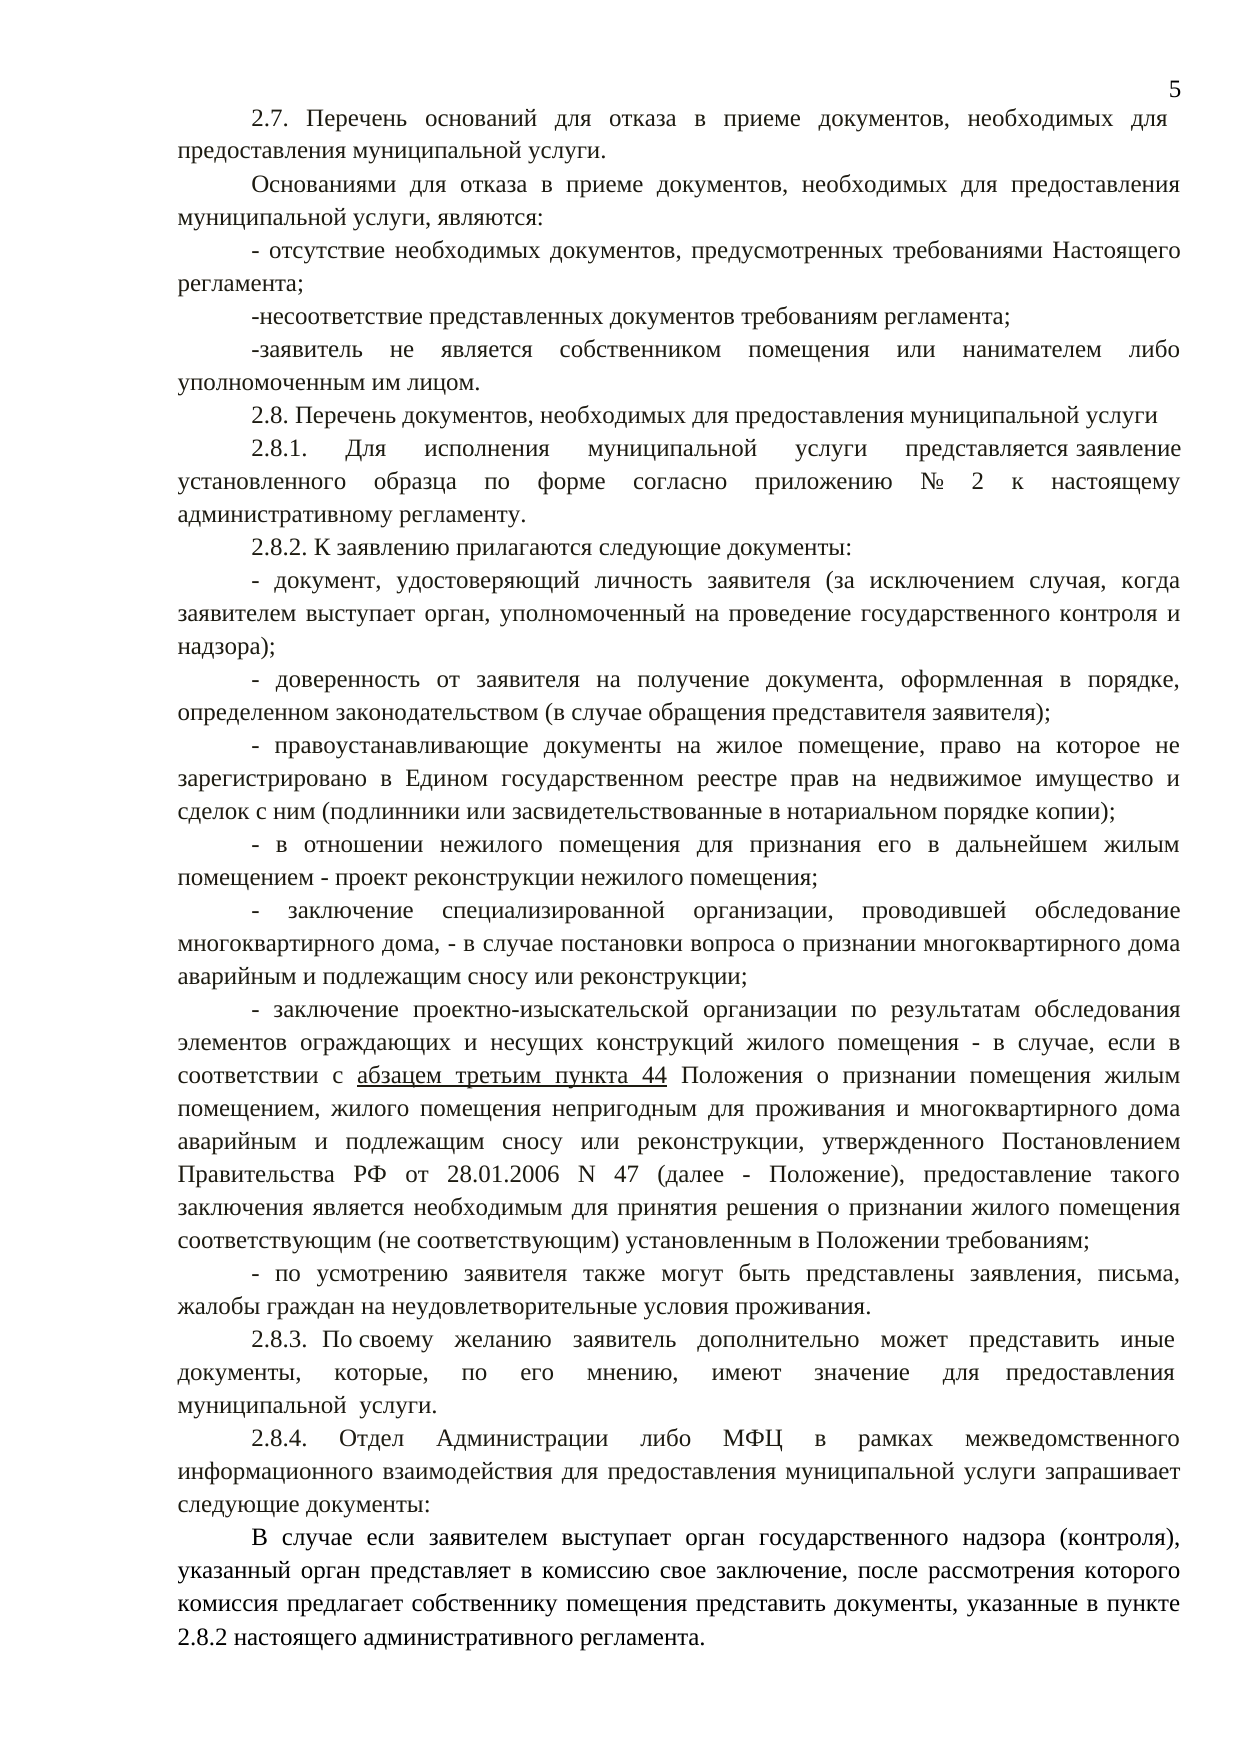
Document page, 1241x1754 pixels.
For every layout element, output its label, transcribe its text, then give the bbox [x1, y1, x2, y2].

text - заключение проектно-изыскательской организации по результатам обследования элементов ограждающих и несущих конструкций жилого помещения - в случае, если в соответствии с абзацем третьим пункта 44 Положения о признании помещения жилым помещением, жилого помещения непригодным для проживания и многоквартирного дома аварийным и подлежащим сносу или реконструкции, утвержденного Постановлением Правительства РФ от 28.01.2006 N 47 (далее - Положение), предоставление такого заключения является необходимым для принятия решения о признании жилого помещения соответствующим (не соответствующим) установленным в Положении требованиям; [177, 994, 1181, 1254]
text 2.8.2. К заявлению прилагаются следующие документы: [177, 532, 1181, 561]
text 2.8. Перечень документов, необходимых для предоставления муниципальной услуги [177, 400, 1181, 428]
text - в отношении нежилого помещения для признания его в дальнейшем жилым помещением - проект реконструкции нежилого помещения; [177, 829, 1181, 891]
text Основаниями для отказа в приеме документов, необходимых для предоставления муниципальной услуги, являются: [177, 169, 1181, 230]
text 2.7. Перечень оснований для отказа в приеме документов, необходимых для предоставления муниципальной услуги. [177, 103, 1181, 164]
text В случае если заявителем выступает орган государственного надзора (контроля), указанный орган представляет в комиссию свое заключение, после рассмотрения которого комиссия предлагает собственнику помещения представить документы, указанные в пункте 2.8.2 настоящего административного регламента. [177, 1522, 1181, 1650]
text - правоустанавливающие документы на жилое помещение, право на которое не зарегистрировано в Едином государственном реестре прав на недвижимое имущество и сделок с ним (подлинники или засвидетельствованные в нотариальном порядке копии); [177, 730, 1181, 825]
text 2.8.3. По своему желанию заявитель дополнительно может представить иные документы, которые, по его мнению, имеют значение для предоставления муниципальной услуги. [177, 1324, 1181, 1419]
text -заявитель не является собственником помещения или нанимателем либо уполномоченным им лицом. [177, 334, 1181, 396]
text 2.8.4. Отдел Администрации либо МФЦ в рамках межведомственного информационного взаимодействия для предоставления муниципальной услуги запрашивает следующие документы: [177, 1423, 1181, 1518]
text - документ, удостоверяющий личность заявителя (за исключением случая, когда заявителем выступает орган, уполномоченный на проведение государственного контроля и надзора); [177, 565, 1181, 660]
text - доверенность от заявителя на получение документа, оформленная в порядке, определенном законодательством (в случае обращения представителя заявителя); [177, 664, 1181, 726]
text - по усмотрению заявителя также могут быть представлены заявления, письма, жалобы граждан на неудовлетворительные условия проживания. [177, 1258, 1181, 1320]
text -несоответствие представленных документов требованиям регламента; [177, 301, 1181, 329]
text - заключение специализированной организации, проводившей обследование многоквартирного дома, - в случае постановки вопроса о признании многоквартирного дома аварийным и подлежащим сносу или реконструкции; [177, 895, 1181, 990]
text 2.8.1. Для исполнения муниципальной услуги представляется заявление установленного образца по форме согласно приложению № 2 к настоящему административному регламенту. [177, 433, 1181, 528]
text - отсутствие необходимых документов, предусмотренных требованиями Настоящего регламента; [177, 235, 1181, 296]
